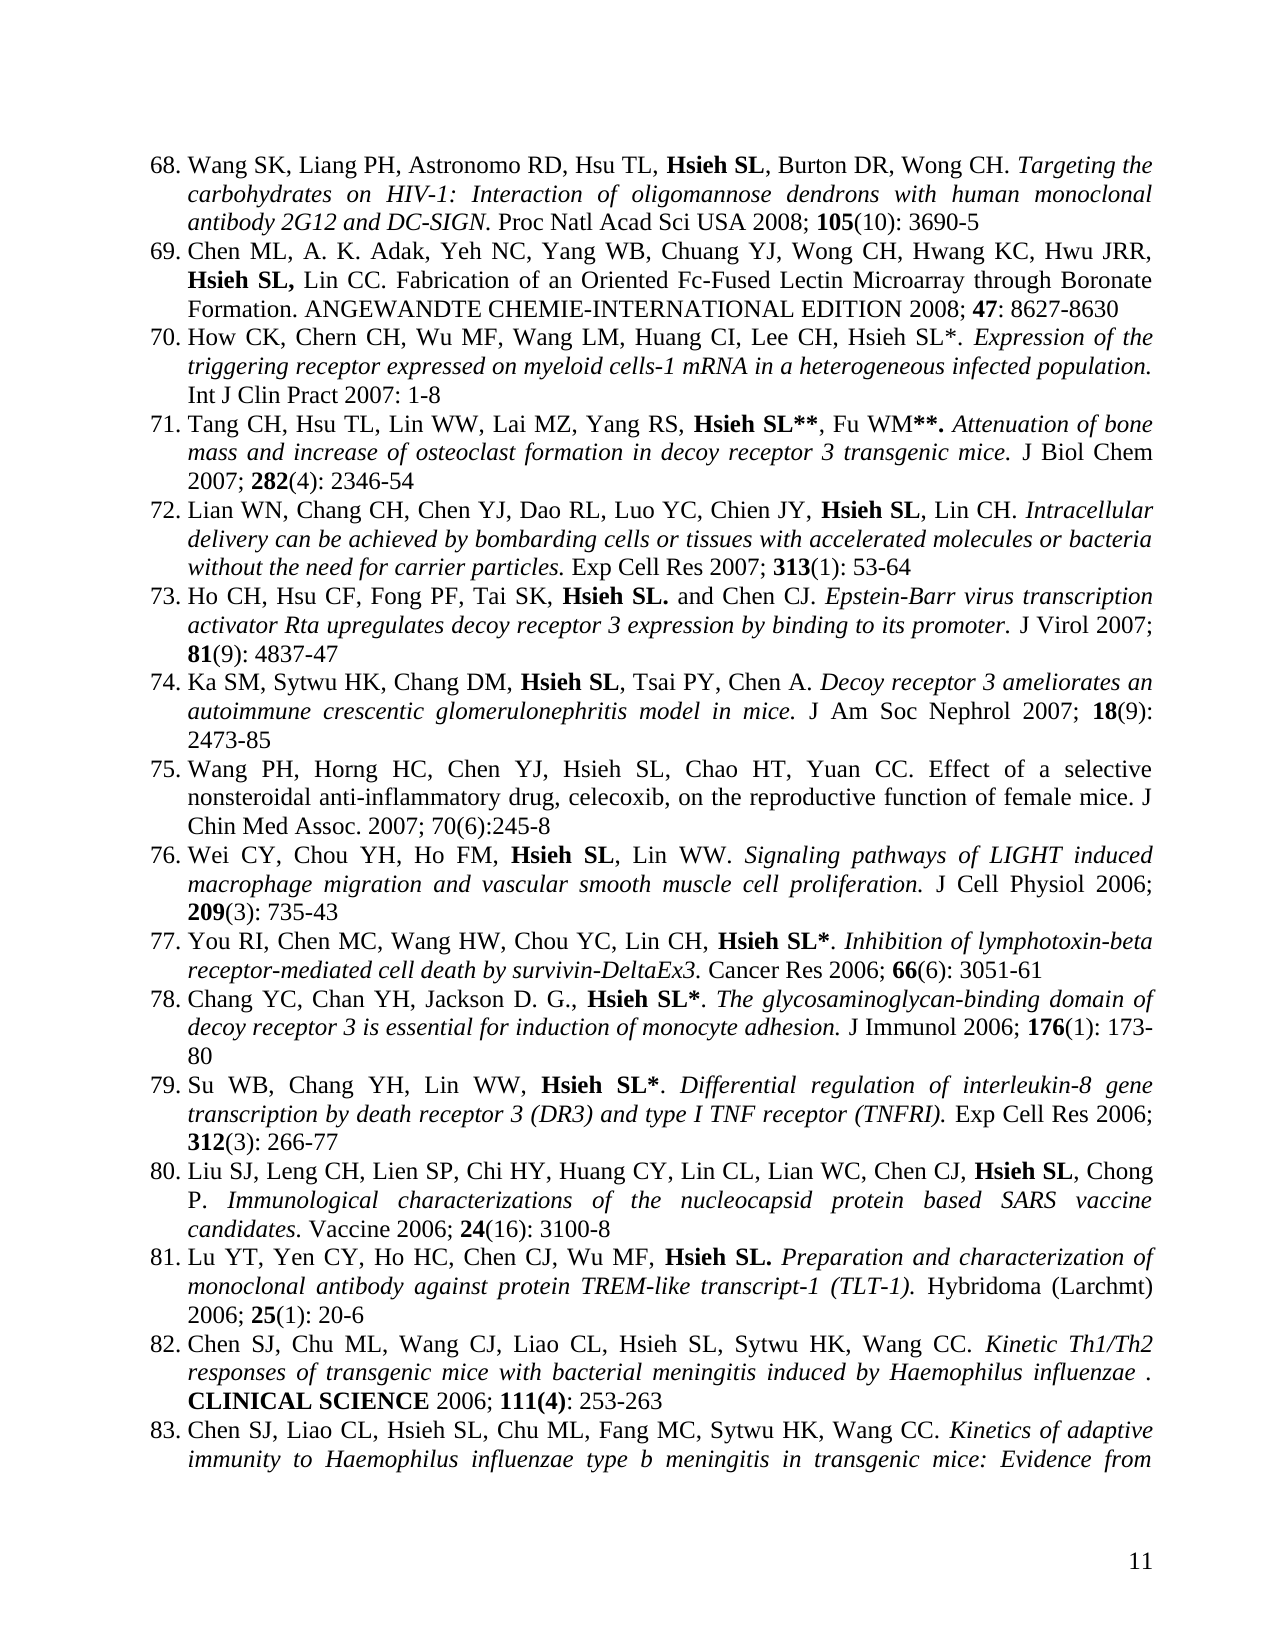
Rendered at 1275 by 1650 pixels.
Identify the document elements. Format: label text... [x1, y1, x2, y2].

list Wang SK, Liang PH, Astronomo RD, Hsu TL, Hsieh SL, Burton DR, Wong CH. Targeting the carbohydrates on HIV-1: Interaction of oligomannose dendrons with human monoclonal antibody 2G12 and DC-SIGN. Proc Natl Acad Sci USA 2008; 105(10): 3690-5 [150, 150, 1153, 236]
list Wei CY, Chou YH, Ho FM, Hsieh SL, Lin WW. Signaling pathways of LIGHT induced macrophage migration and vascular smooth muscle cell proliferation. J Cell Physiol 2006; 209(3): 735-43 [150, 840, 1153, 926]
list Su WB, Chang YH, Lin WW, Hsieh SL*. Differential regulation of interleukin-8 gene transcription by death receptor 3 (DR3) and type I TNF receptor (TNFRI). Exp Cell Res 2006; 312(3): 266-77 [150, 1070, 1153, 1156]
list You RI, Chen MC, Wang HW, Chou YC, Lin CH, Hsieh SL*. Inhibition of lymphotoxin-beta receptor-mediated cell death by survivin-DeltaEx3. Cancer Res 2006; 66(6): 3051-61 [150, 926, 1153, 984]
list Ka SM, Sytwu HK, Chang DM, Hsieh SL, Tsai PY, Chen A. Decoy receptor 3 ameliorates an autoimmune crescentic glomerulonephritis model in mice. J Am Soc Nephrol 2007; 18(9): 2473-85 [150, 667, 1153, 754]
list Chen SJ, Chu ML, Wang CJ, Liao CL, Hsieh SL, Sytwu HK, Wang CC. Kinetic Th1/Th2 responses of transgenic mice with bacterial meningitis induced by Haemophilus influenzae . CLINICAL SCIENCE 2006; 111(4): 253-263 [150, 1329, 1153, 1415]
list Wang PH, Horng HC, Chen YJ, Hsieh SL, Chao HT, Yuan CC. Effect of a selective nonsteroidal anti-inflammatory drug, celecoxib, on the reproductive function of female mice. J Chin Med Assoc. 2007; 70(6):245-8 [150, 754, 1153, 840]
list Lu YT, Yen CY, Ho HC, Chen CJ, Wu MF, Hsieh SL. Preparation and characterization of monoclonal antibody against protein TREM-like transcript-1 (TLT-1). Hybridoma (Larchmt) 2006; 25(1): 20-6 [150, 1242, 1153, 1329]
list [150, 1415, 1153, 1472]
list Ho CH, Hsu CF, Fong PF, Tai SK, Hsieh SL. and Chen CJ. Epstein-Barr virus transcription activator Rta upregulates decoy receptor 3 expression by binding to its promoter. J Virol 2007; 81(9): 4837-47 [150, 581, 1153, 667]
list Liu SJ, Leng CH, Lien SP, Chi HY, Huang CY, Lin CL, Lian WC, Chen CJ, Hsieh SL, Chong P. Immunological characterizations of the nucleocapsid protein based SARS vaccine candidates. Vaccine 2006; 24(16): 3100-8 [150, 1156, 1153, 1242]
list Chen ML, A. K. Adak, Yeh NC, Yang WB, Chuang YJ, Wong CH, Hwang KC, Hwu JRR, Hsieh SL, Lin CC. Fabrication of an Oriented Fc-Fused Lectin Microarray through Boronate Formation. ANGEWANDTE CHEMIE-INTERNATIONAL EDITION 2008; 47: 8627-8630 [150, 236, 1153, 322]
list Tang CH, Hsu TL, Lin WW, Lai MZ, Yang RS, Hsieh SL**, Fu WM**. Attenuation of bone mass and increase of osteoclast formation in decoy receptor 3 transgenic mice. J Biol Chem 2007; 282(4): 2346-54 [150, 409, 1153, 495]
list How CK, Chern CH, Wu MF, Wang LM, Huang CI, Lee CH, Hsieh SL*. Expression of the triggering receptor expressed on myeloid cells-1 mRNA in a heterogeneous infected population. Int J Clin Pract 2007: 1-8 [150, 322, 1153, 409]
list Lian WN, Chang CH, Chen YJ, Dao RL, Luo YC, Chien JY, Hsieh SL, Lin CH. Intracellular delivery can be achieved by bombarding cells or tissues with accelerated molecules or bacteria without the need for carrier particles. Exp Cell Res 2007; 313(1): 53-64 [150, 495, 1153, 581]
list Chang YC, Chan YH, Jackson D. G., Hsieh SL*. The glycosaminoglycan-binding domain of decoy receptor 3 is essential for induction of monocyte adhesion. J Immunol 2006; 176(1): 173-80 [150, 984, 1153, 1070]
